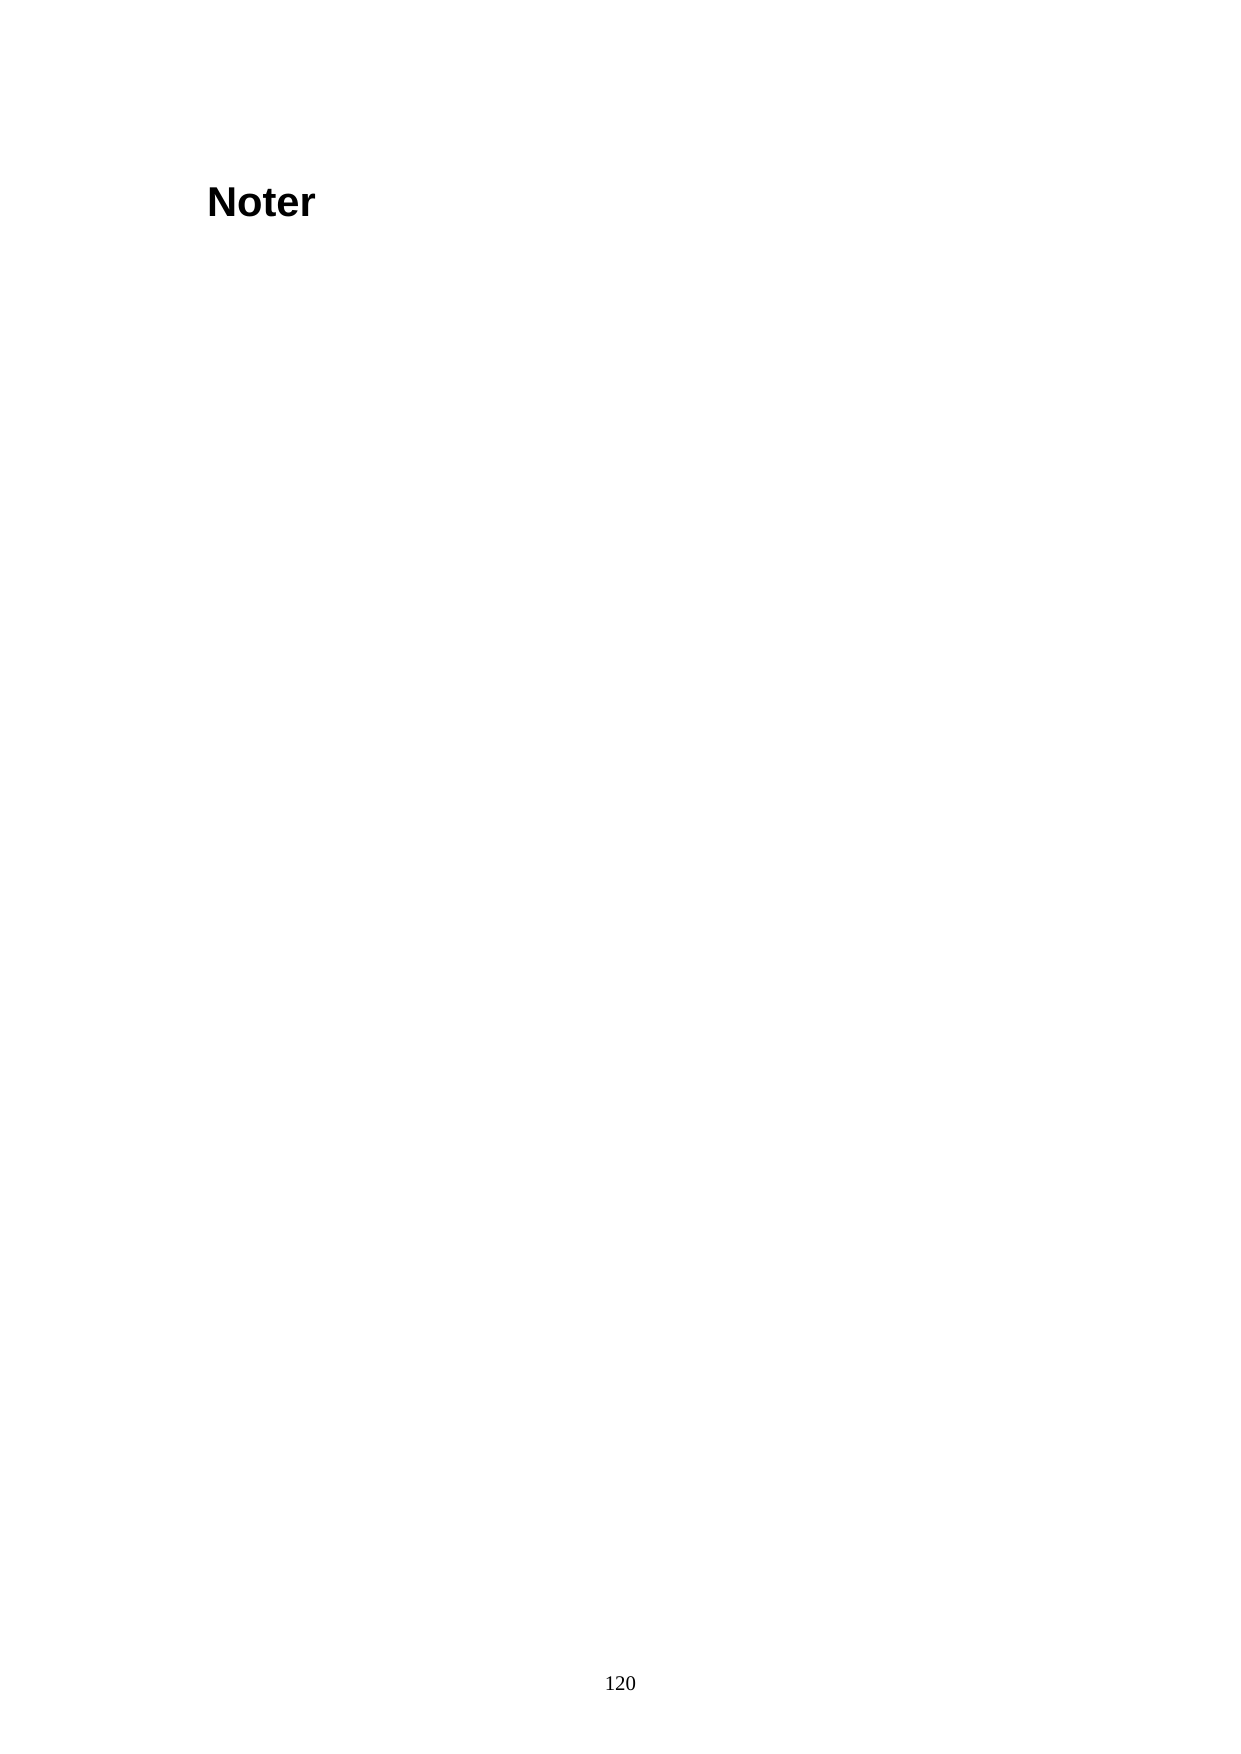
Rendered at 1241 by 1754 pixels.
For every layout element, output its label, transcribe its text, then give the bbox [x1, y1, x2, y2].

subtitle Noter [207, 177, 1033, 225]
